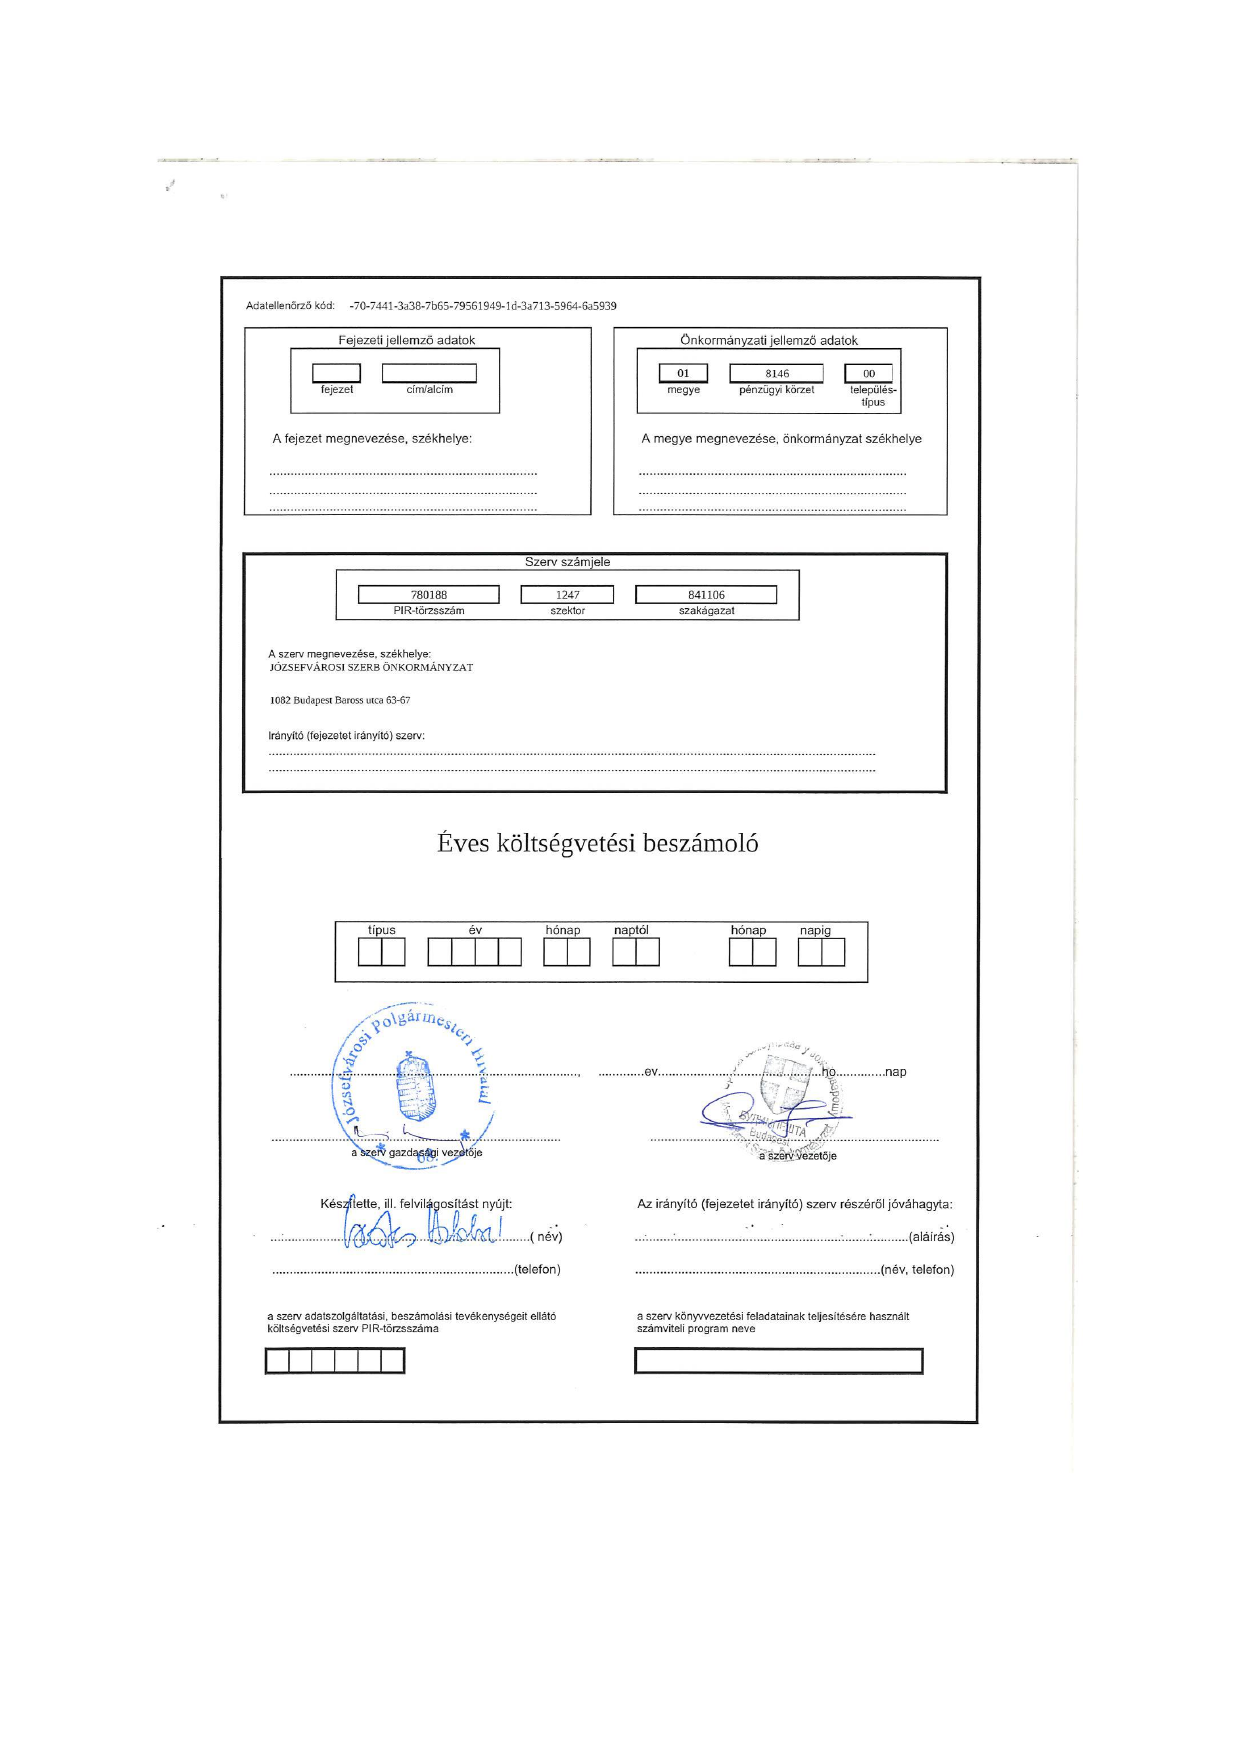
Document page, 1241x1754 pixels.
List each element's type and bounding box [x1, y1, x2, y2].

picture [147, 147, 1092, 1482]
